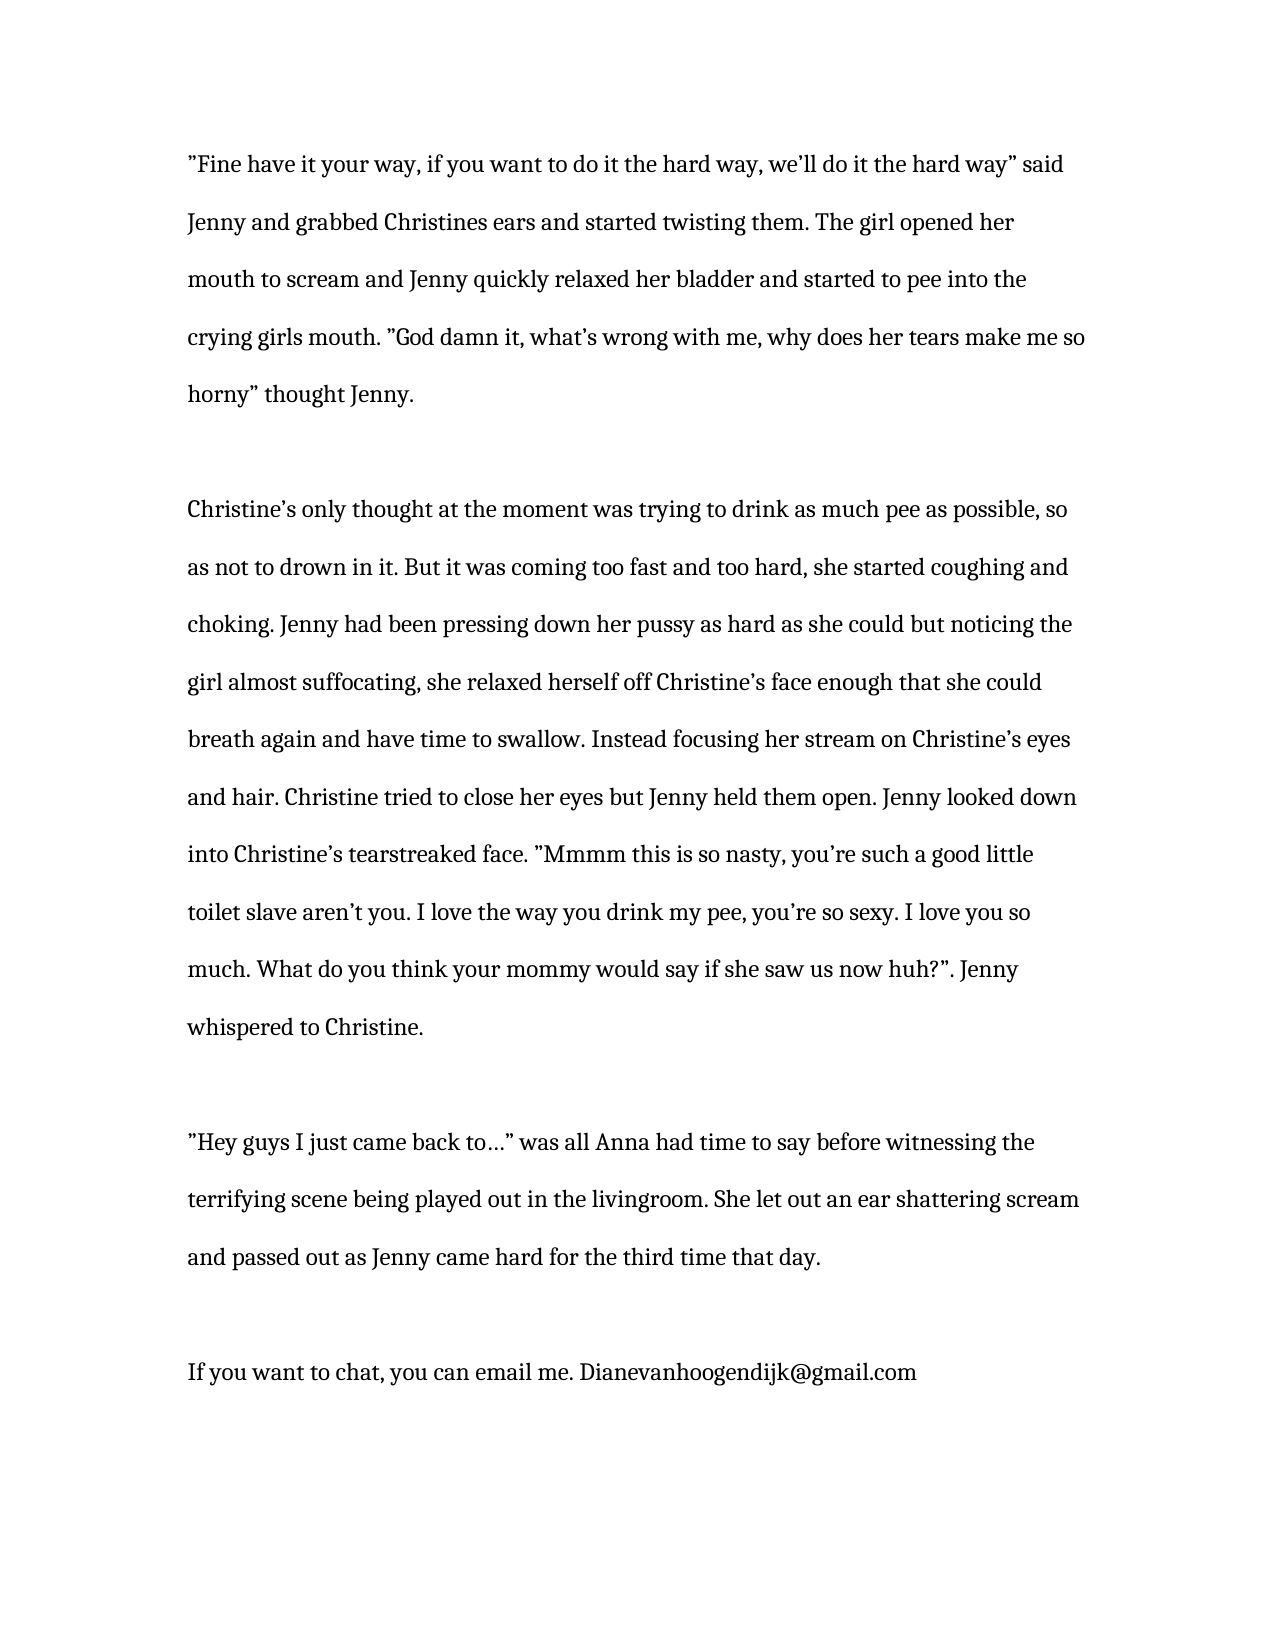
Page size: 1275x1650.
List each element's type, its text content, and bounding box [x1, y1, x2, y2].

text ”Hey guys I just came back to…” was all Anna had time to say before witnessing the terrifying scene being played out in the livingroom. She let out an ear shattering scream and passed out as Jenny came hard for the third time that day. [187, 1127, 1087, 1271]
text If you want to chat, you can email me. Dianevanhoogendijk@gmail.com [187, 1357, 1087, 1386]
text ”Fine have it your way, if you want to do it the hard way, we’ll do it the hard way” said Jenny and grabbed Christines ears and started twisting them. The girl opened her mouth to scream and Jenny quickly relaxed her bladder and started to pee into the crying girls mouth. ”God damn it, what’s wrong with me, why does her tears make me so horny” thought Jenny. [187, 150, 1087, 409]
text Christine’s only thought at the moment was trying to drink as much pee as possible, so as not to drown in it. But it was coming too fast and too hard, she started coughing and choking. Jenny had been pressing down her pussy as hard as she could but noticing the girl almost suffocating, she relaxed herself off Christine’s face enough that she could breath again and have time to swallow. Instead focusing her stream on Christine’s eyes and hair. Christine tried to close her eyes but Jenny held them open. Jenny looked down into Christine’s tearstreaked face. ”Mmmm this is so nasty, you’re such a good little toilet slave aren’t you. I love the way you drink my pee, you’re so sexy. I love you so much. What do you think your mommy would say if she saw us now huh?”. Jenny whispered to Christine. [187, 495, 1087, 1041]
